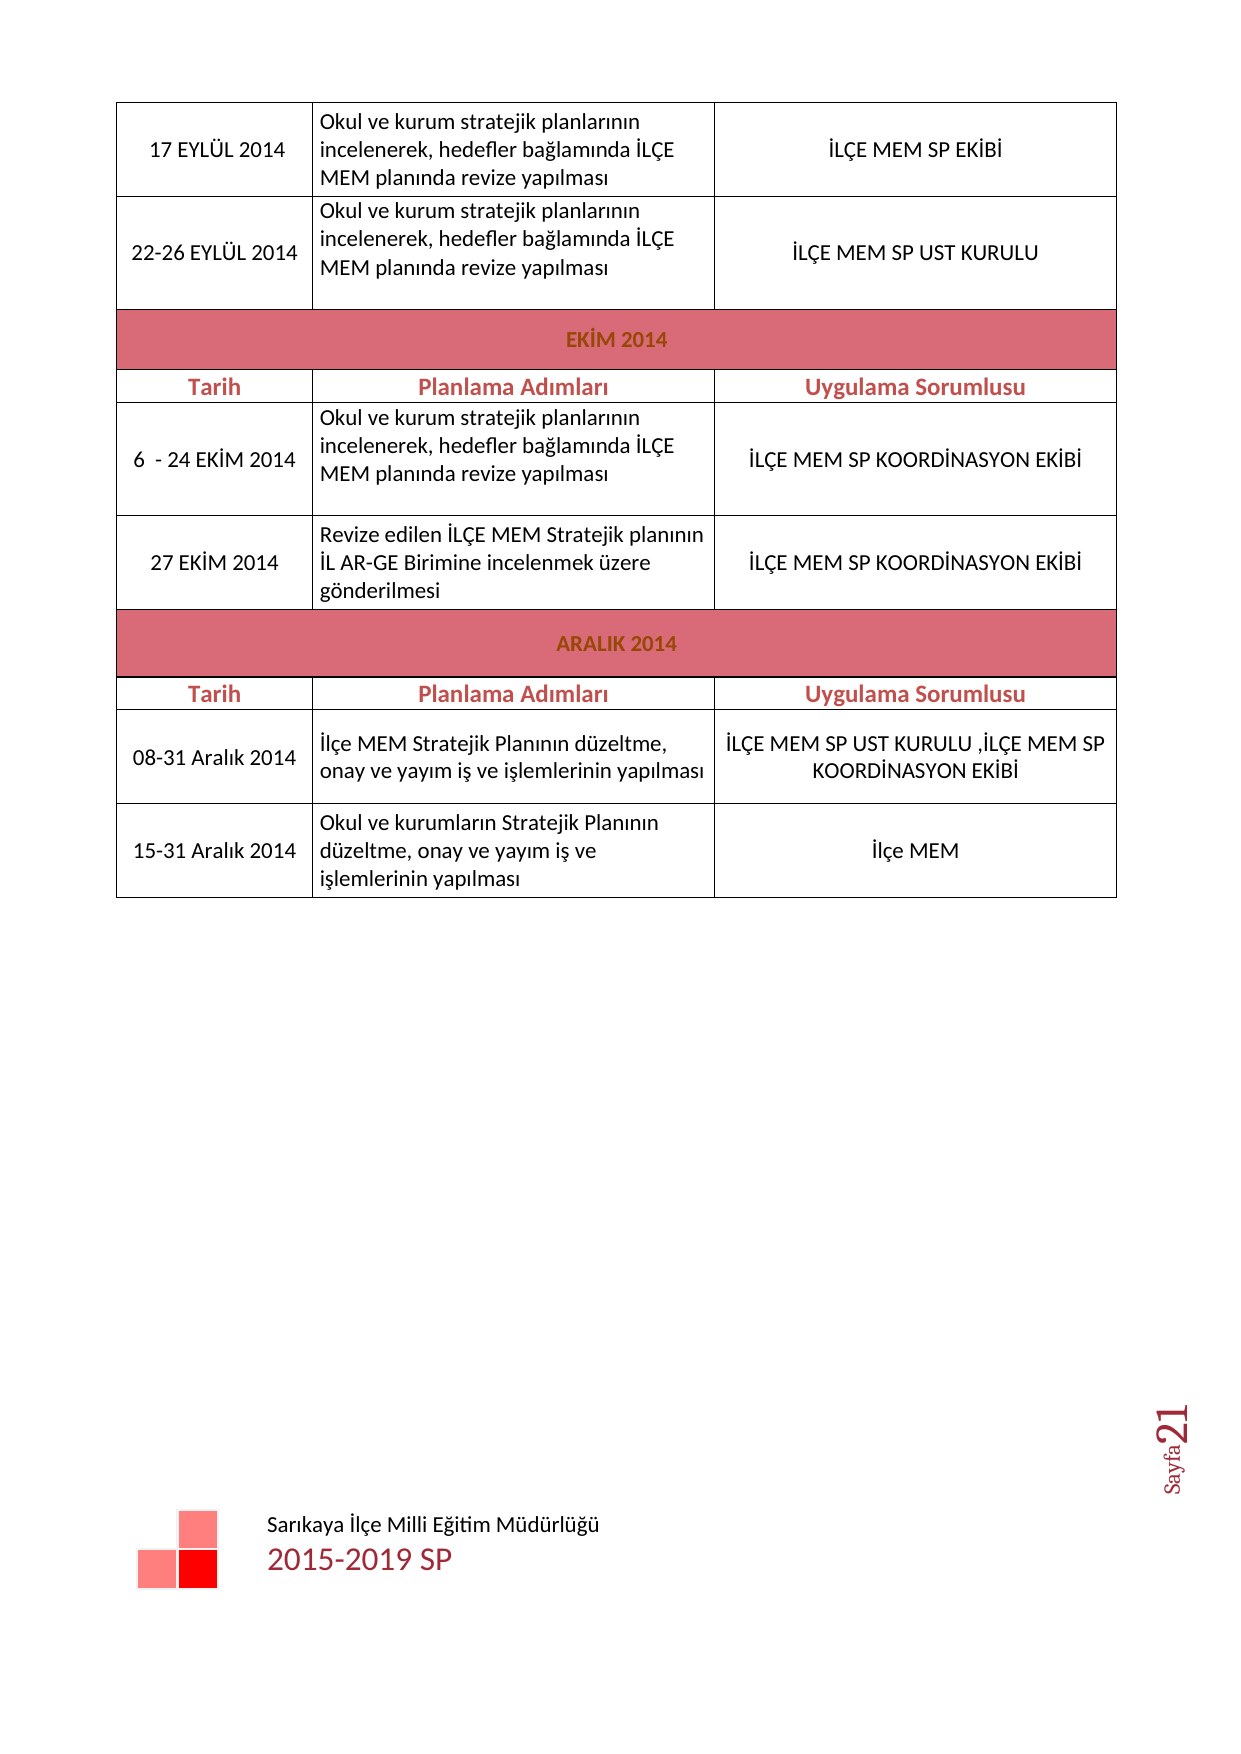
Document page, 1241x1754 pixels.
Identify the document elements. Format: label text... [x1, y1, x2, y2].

table_cell ARALIK 2014 [117, 610, 1116, 676]
table_cell İlçe MEM Stratejik Planının düzeltme, onay ve yayım iş ve işlemlerinin yapılması [313, 710, 714, 803]
table_cell Tarih [117, 370, 312, 402]
table_cell 27 EKİM 2014 [117, 516, 312, 609]
table_cell Uygulama Sorumlusu [715, 370, 1116, 402]
table_cell Revize edilen İLÇE MEM Stratejik planının İL AR-GE Birimine incelenmek üzere gönderilmesi [313, 516, 714, 609]
table_cell Okul ve kurum stratejik planlarının incelenerek, hedefler bağlamında İLÇE MEM planında revize yapılması [313, 197, 714, 309]
table_cell Uygulama Sorumlusu [715, 678, 1116, 709]
table_cell 08-31 Aralık 2014 [117, 710, 312, 803]
table_cell İLÇE MEM SP EKİBİ [715, 103, 1116, 196]
table_cell Planlama Adımları [313, 370, 714, 402]
table_cell Okul ve kurum stratejik planlarının incelenerek, hedefler bağlamında İLÇE MEM planında revize yapılması [313, 103, 714, 196]
table_cell Tarih [117, 678, 312, 709]
table_cell 17 EYLÜL 2014 [117, 103, 312, 196]
table_cell Okul ve kurumların Stratejik Planının düzeltme, onay ve yayım iş ve işlemlerinin yapılması [313, 804, 714, 897]
table_cell Planlama Adımları [313, 678, 714, 709]
table_cell 6 - 24 EKİM 2014 [117, 403, 312, 515]
table_cell İlçe MEM [715, 804, 1116, 897]
table_cell Okul ve kurum stratejik planlarının incelenerek, hedefler bağlamında İLÇE MEM planında revize yapılması [313, 403, 714, 515]
table_cell İLÇE MEM SP KOORDİNASYON EKİBİ [715, 516, 1116, 609]
table_cell 22-26 EYLÜL 2014 [117, 197, 312, 309]
table_cell 15-31 Aralık 2014 [117, 804, 312, 897]
table_cell İLÇE MEM SP KOORDİNASYON EKİBİ [715, 403, 1116, 515]
table_cell İLÇE MEM SP UST KURULU ,İLÇE MEM SP KOORDİNASYON EKİBİ [715, 710, 1116, 803]
table_cell İLÇE MEM SP UST KURULU [715, 197, 1116, 309]
table_cell EKİM 2014 [117, 310, 1116, 369]
